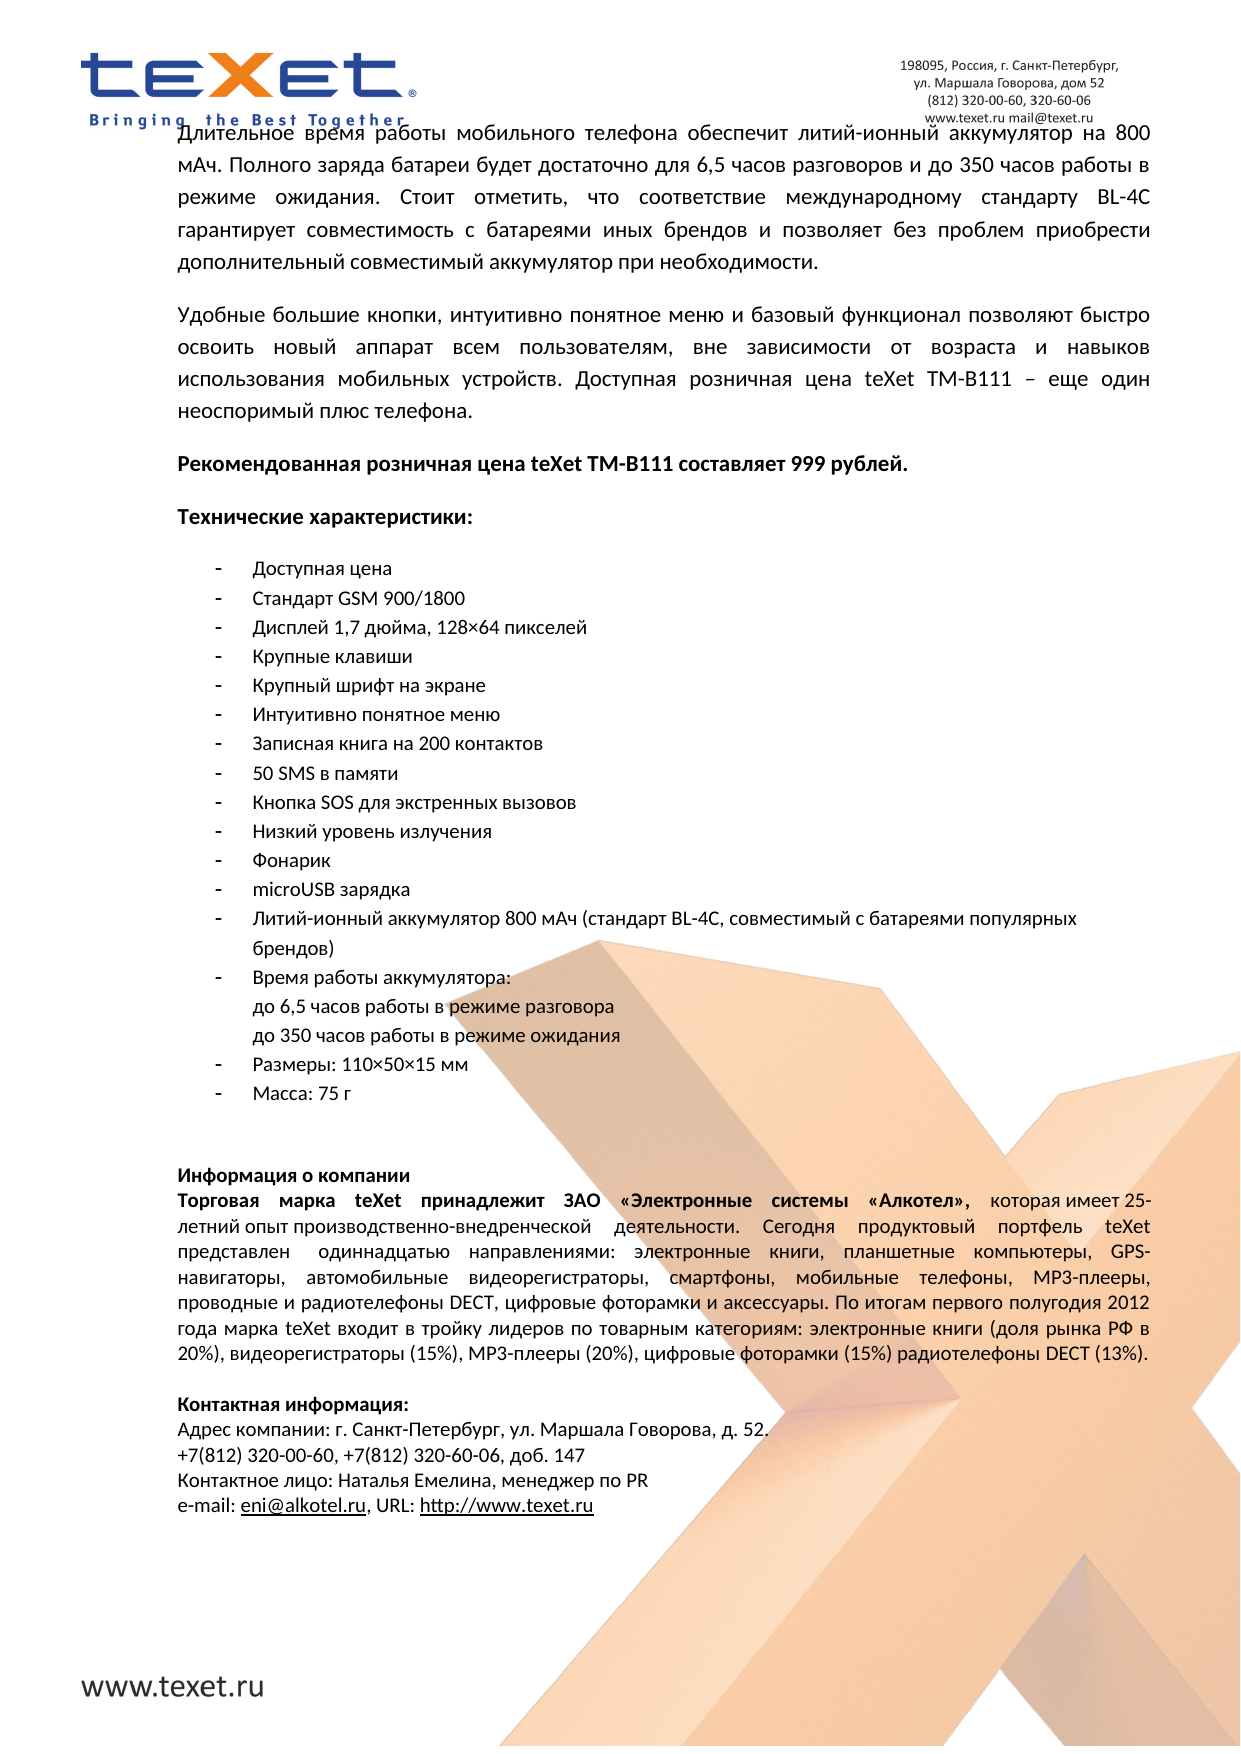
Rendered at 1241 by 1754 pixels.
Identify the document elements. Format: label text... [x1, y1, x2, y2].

list Интуитивно понятное меню [215, 701, 1152, 727]
list Записная книга на 200 контактов [215, 731, 1152, 756]
list Литий-ионный аккумулятор 800 мАч (стандарт BL-4C, совместимый с батареями популярных брендов) [215, 906, 1152, 960]
text e-mail: eni@alkotel.ru, URL: http://www.texet.ru [177, 1493, 1152, 1518]
text Контактная информация: [177, 1391, 1152, 1416]
list Размеры: 110×50×15 мм [215, 1051, 1152, 1077]
list Крупные клавиши [215, 643, 1152, 668]
list Крупный шрифт на экране [215, 672, 1152, 698]
list Низкий уровень излучения [215, 818, 1152, 843]
text Удобные большие кнопки, интуитивно понятное меню и базовый функционал позволяют быстро освоить новый аппарат всем пользователям, вне зависимости от возраста и навыков использования мобильных устройств. Доступная розничная цена teXet TM-B111 – еще один неоспоримый плюс телефона. [177, 300, 1152, 424]
text Контактное лицо: Наталья Емелина, менеджер по PR [177, 1467, 1152, 1493]
text Длительное время работы мобильного телефона обеспечит литий-ионный аккумулятор на 800 мАч. Полного заряда батареи будет достаточно для 6,5 часов разговоров и до 350 часов работы в режиме ожидания. Стоит отметить, что соответствие международному стандарту BL-4C гарантирует совместимость с батареями иных брендов и позволяет без проблем приобрести дополнительный совместимый аккумулятор при необходимости. [177, 118, 1152, 275]
list microUSB зарядка [215, 876, 1152, 902]
text Адрес компании: г. Санкт-Петербург, ул. Маршала Говорова, д. 52. [177, 1416, 1152, 1442]
list Фонарик [215, 847, 1152, 873]
text +7(812) 320-00-60, +7(812) 320-60-06, доб. 147 [177, 1442, 1152, 1467]
text Информация о компании [177, 1162, 1152, 1188]
text Технические характеристики: [177, 502, 1152, 531]
list Доступная цена [215, 556, 1152, 581]
list Время работы аккумулятора: до 6,5 часов работы в режиме разговора до 350 часов работы в режиме ожидания [215, 964, 1152, 1048]
list Дисплей 1,7 дюйма, 128×64 пикселей [215, 614, 1152, 639]
text Рекомендованная розничная цена teXet TM-B111 составляет 999 рублей. [177, 449, 1152, 477]
list Стандарт GSM 900/1800 [215, 585, 1152, 610]
list Масса: 75 г [215, 1081, 1152, 1106]
list 50 SMS в памяти [215, 760, 1152, 785]
picture [0, 0, 1241, 1746]
text Торговая марка teXet принадлежит ЗАО «Электронные системы «Алкотел», которая имеет 25-летний опыт производственно-внедренческой деятельности. Сегодня продуктовый портфель teXet представлен одиннадцатью направлениями: электронные книги, планшетные компьютеры, GPS-навигаторы, автомобильные видеорегистраторы, смартфоны, мобильные телефоны, MP3-плееры, проводные и радиотелефоны DECT, цифровые фоторамки и аксессуары. По итогам первого полугодия 2012 года марка teXet входит в тройку лидеров по товарным категориям: электронные книги (доля рынка РФ в 20%), видеорегистраторы (15%), МР3-плееры (20%), цифровые фоторамки (15%) радиотелефоны DECT (13%). [177, 1188, 1152, 1366]
list Кнопка SOS для экстренных вызовов [215, 789, 1152, 814]
